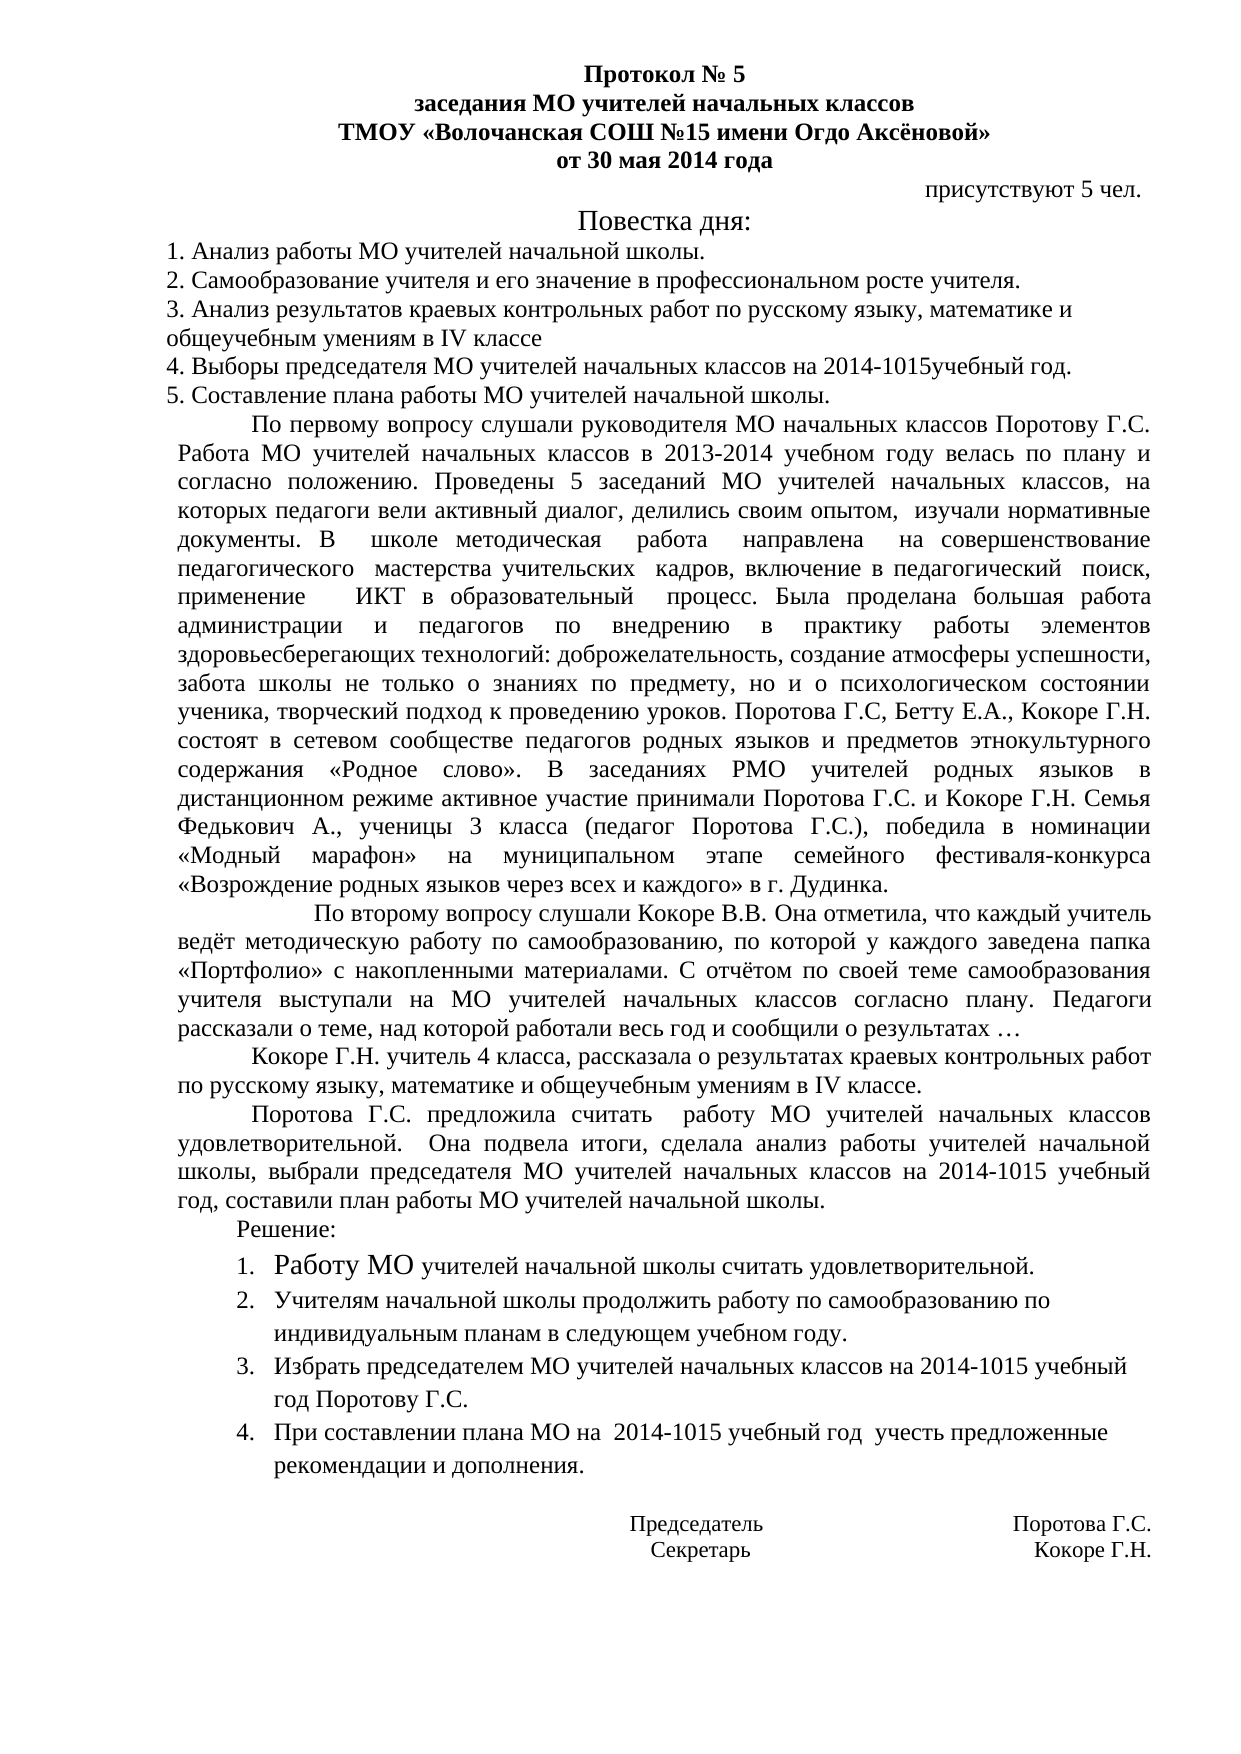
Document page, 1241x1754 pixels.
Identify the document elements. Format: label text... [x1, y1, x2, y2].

list Избрать председателем МО учителей начальных классов на 2014-1015 учебный год Поротову Г.С. [236, 1351, 1152, 1413]
text Поротова Г.С. предложила считать работу МО учителей начальных классов удовлетворительной. Она подвела итоги, сделала анализ работы учителей начальной школы, выбрали председателя МО учителей начальных классов на 2014-1015 учебный год, составили план работы МО учителей начальной школы. [177, 1099, 1152, 1214]
text Кокоре Г.Н. учитель 4 класса, рассказала о результатах краевых контрольных работ по русскому языку, математике и общеучебным умениям в IV классе. [177, 1041, 1152, 1099]
list Учителям начальной школы продолжить работу по самообразованию по индивидуальным планам в следующем учебном году. [236, 1285, 1152, 1347]
text Решение: [177, 1214, 1152, 1243]
text Повестка дня: [177, 203, 1152, 236]
text По первому вопросу слушали руководителя МО начальных классов Поротову Г.С. Работа МО учителей начальных классов в 2013-2014 учебном году велась по плану и согласно положению. Проведены 5 заседаний МО учителей начальных классов, на которых педагоги вели активный диалог, делились своим опытом, изучали нормативные документы. В школе методическая работа направлена на совершенствование педагогического мастерства учительских кадров, включение в педагогический поиск, применение ИКТ в образовательный процесс. Была проделана большая работа администрации и педагогов по внедрению в практику работы элементов здоровьесберегающих технологий: доброжелательность, создание атмосферы успешности, забота школы не только о знаниях по предмету, но и о психологическом состоянии ученика, творческий подход к проведению уроков. Поротова Г.С, Бетту Е.А., Кокоре Г.Н. состоят в сетевом сообществе педагогов родных языков и предметов этнокультурного содержания «Родное слово». В заседаниях РМО учителей родных языков в дистанционном режиме активное участие принимали Поротова Г.С. и Кокоре Г.Н. Семья Федькович А., ученицы 3 класса (педагог Поротова Г.С.), победила в номинации «Модный марафон» на муниципальном этапе семейного фестиваля-конкурса «Возрождение родных языков через всех и каждого» в г. Дудинка. [177, 409, 1152, 898]
text Секретарь Кокоре Г.Н. [236, 1536, 1152, 1563]
text 3. Анализ результатов краевых контрольных работ по русскому языку, математике и общеучебным умениям в IV классе [166, 294, 1158, 351]
text 5. Составление плана работы МО учителей начальной школы. [166, 380, 1158, 409]
text 1. Анализ работы МО учителей начальной школы. [166, 236, 1152, 265]
text от 30 мая 2014 года [177, 145, 1152, 174]
text Председатель Поротова Г.С. [236, 1510, 1152, 1536]
list При составлении плана МО на 2014-1015 учебный год учесть предложенные рекомендации и дополнения. [236, 1417, 1152, 1479]
text присутствуют 5 чел. [841, 174, 1152, 203]
list Работу МО учителей начальной школы считать удовлетворительной. [236, 1247, 1152, 1280]
text По второму вопросу слушали Кокоре В.В. Она отметила, что каждый учитель ведёт методическую работу по самообразованию, по которой у каждого заведена папка «Портфолио» с накопленными материалами. С отчётом по своей теме самообразования учителя выступали на МО учителей начальных классов согласно плану. Педагоги рассказали о теме, над которой работали весь год и сообщили о результатах … [177, 898, 1152, 1041]
text 4. Выборы председателя МО учителей начальных классов на 2014-1015учебный год. [166, 351, 1158, 380]
text заседания МО учителей начальных классов [177, 88, 1152, 117]
text ТМОУ «Волочанская СОШ №15 имени Огдо Аксёновой» [177, 117, 1152, 145]
text 2. Самообразование учителя и его значение в профессиональном росте учителя. [166, 265, 1158, 294]
text Протокол № 5 [177, 59, 1152, 88]
